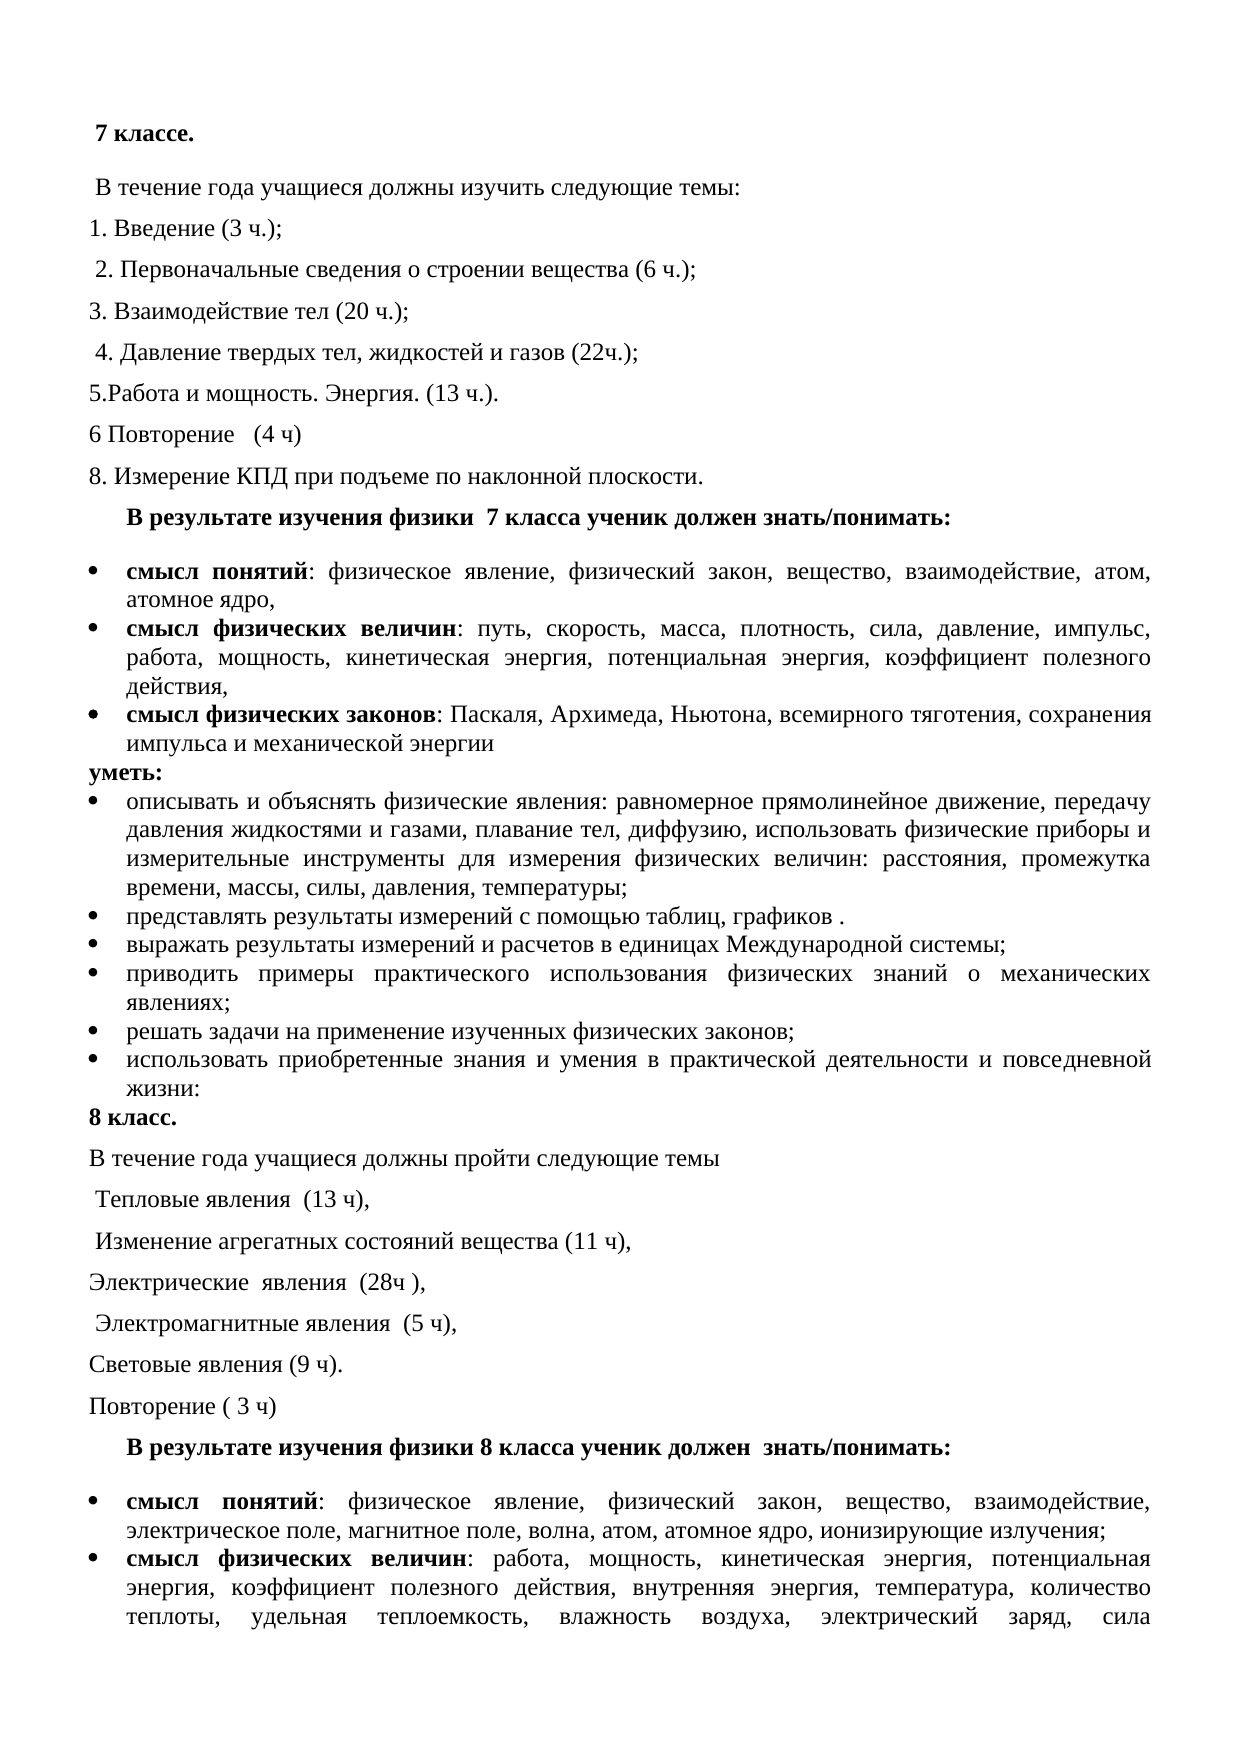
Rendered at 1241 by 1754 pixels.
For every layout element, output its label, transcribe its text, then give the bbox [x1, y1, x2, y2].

text 1. Введение (3 ч.); [89, 213, 1152, 242]
text В течение года учащиеся должны пройти следующие темы [89, 1143, 1152, 1172]
text 8 класс. [89, 1102, 1152, 1131]
text 3. Взаимодействие тел (20 ч.); [89, 296, 1152, 324]
list смысл физических величин: путь, скорость, масса, плотность, сила, давление, импульс, работа, мощность, кинетическая энергия, потенциальная энергия, коэффициент полезного действия, [89, 613, 1152, 699]
list описывать и объяснять физические явления: равномерное прямолинейное движение, передачу давления жидкостями и газами, плавание тел, диффузию, использовать физические приборы и измерительные инструменты для измерения физических величин: расстояния, промежутка времени, массы, силы, давления, температуры; [89, 786, 1152, 901]
text Повторение ( 3 ч) [89, 1391, 1152, 1419]
text 2. Первоначальные сведения о строении вещества (6 ч.); [89, 254, 1152, 283]
list использовать приобретенные знания и умения в практической деятельности и повседневной жизни: [89, 1044, 1152, 1102]
list смысл понятий: физическое явление, физический закон, вещество, взаимодействие, электрическое поле, магнитное поле, волна, атом, атомное ядро, ионизирующие излучения; [89, 1486, 1152, 1543]
text Электрические явления (28ч ), [89, 1267, 1152, 1296]
list приводить примеры практического использования физических знаний о механических явлениях; [89, 958, 1152, 1016]
list смысл физических законов: Паскаля, Архимеда, Ньютона, всемирного тяготения, сохранения импульса и механической энергии [89, 699, 1152, 757]
text 5.Работа и мощность. Энергия. (13 ч.). [89, 378, 1152, 407]
text В результате изучения физики 7 класса ученик должен знать/понимать: [89, 502, 1152, 531]
text Изменение агрегатных состояний вещества (11 ч), [89, 1226, 1152, 1254]
text Тепловые явления (13 ч), [89, 1184, 1152, 1213]
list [89, 1543, 1152, 1630]
list выражать результаты измерений и расчетов в единицах Международной системы; [89, 929, 1152, 958]
text 7 классе. [89, 118, 1152, 147]
text 4. Давление твердых тел, жидкостей и газов (22ч.); [89, 337, 1152, 366]
text 8. Измерение КПД при подъеме по наклонной плоскости. [89, 461, 1152, 489]
list смысл понятий: физическое явление, физический закон, вещество, взаимодействие, атом, атомное ядро, [89, 556, 1152, 613]
text 6 Повторение (4 ч) [89, 419, 1152, 448]
list решать задачи на применение изученных физических законов; [89, 1016, 1152, 1044]
text Световые явления (9 ч). [89, 1349, 1152, 1378]
text В результате изучения физики 8 класса ученик должен знать/понимать: [89, 1432, 1152, 1461]
text Электромагнитные явления (5 ч), [89, 1308, 1152, 1337]
text В течение года учащиеся должны изучить следующие темы: [89, 172, 1152, 201]
list представлять результаты измерений с помощью таблиц, графиков . [89, 901, 1152, 929]
text уметь: [89, 757, 1152, 786]
